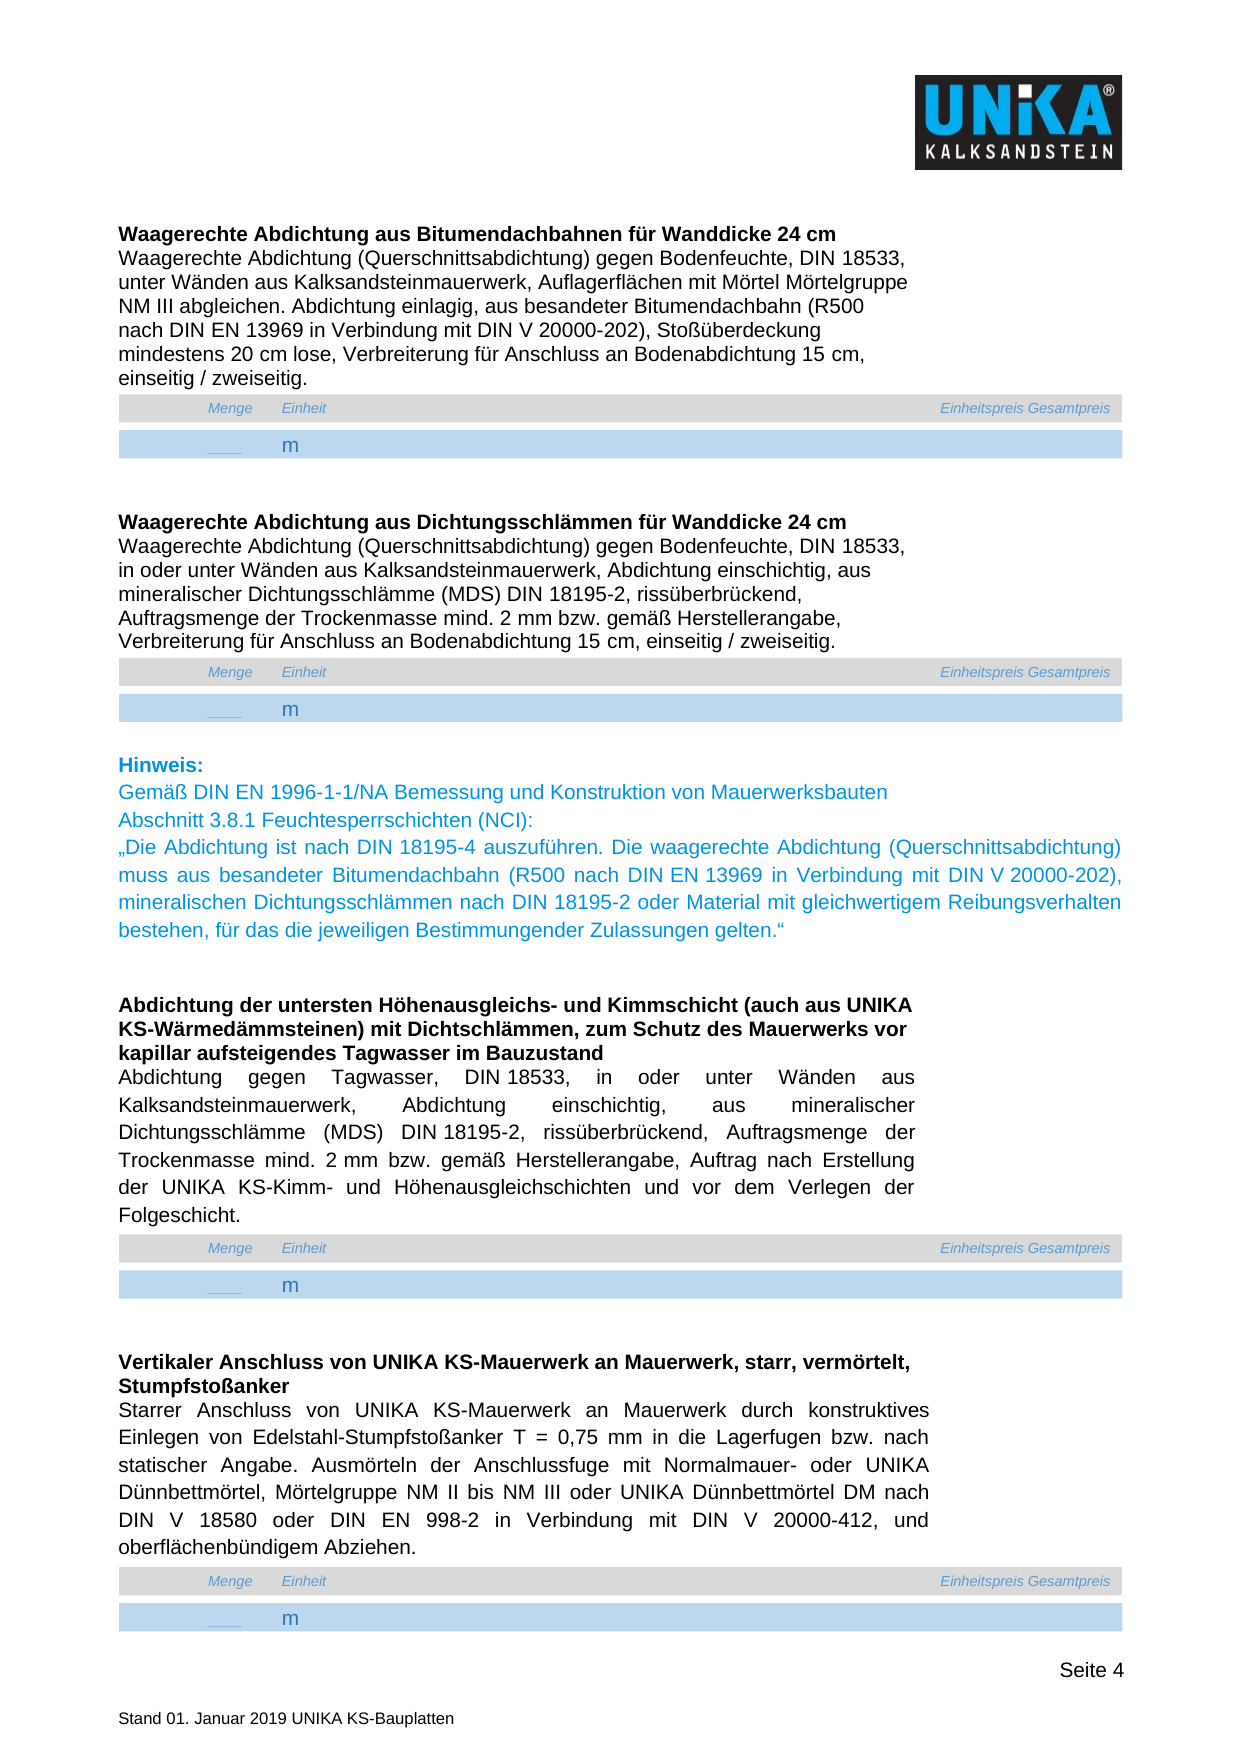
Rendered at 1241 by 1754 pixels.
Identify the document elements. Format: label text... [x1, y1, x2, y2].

text Abdichtung der untersten Höhenausgleichs- und Kimmschicht (auch aus UNIKA KS-Wärmedämmsteinen) mit Dichtschlämmen, zum Schutz des Mauerwerks vor kapillar aufsteigendes Tagwasser im Bauzustand [118, 993, 916, 1065]
text Hinweis: [118, 753, 1122, 777]
picture [915, 75, 1123, 170]
text Vertikaler Anschluss von UNIKA KS-Mauerwerk an Mauerwerk, starr, vermörtelt, Stumpfstoßanker [118, 1350, 916, 1398]
text Waagerechte Abdichtung (Querschnittsabdichtung) gegen Bodenfeuchte, DIN 18533, unter Wänden aus Kalksandsteinmauerwerk, Auflagerflächen mit Mörtel Mörtelgruppe NM III abgleichen. Abdichtung einlagig, aus besandeter Bitumendachbahn (R500 nach DIN EN 13969 in Verbindung mit DIN V 20000-202), Stoßüberdeckung mindestens 20 cm lose, Verbreiterung für Anschluss an Bodenabdichtung 15 cm, einseitig / zweiseitig. [118, 246, 916, 390]
text Waagerechte Abdichtung aus Bitumendachbahnen für Wanddicke 24 cm [118, 222, 916, 246]
text Abschnitt 3.8.1 Feuchtesperrschichten (NCI): [118, 808, 1122, 832]
text Waagerechte Abdichtung (Querschnittsabdichtung) gegen Bodenfeuchte, DIN 18533, in oder unter Wänden aus Kalksandsteinmauerwerk, Abdichtung einschichtig, aus mineralischer Dichtungsschlämme (MDS) DIN 18195-2, rissüberbrückend, Auftragsmenge der Trockenmasse mind. 2 mm bzw. gemäß Herstellerangabe, Verbreiterung für Anschluss an Bodenabdichtung 15 cm, einseitig / zweiseitig. [118, 533, 916, 653]
text „Die Abdichtung ist nach DIN 18195-4 auszuführen. Die waagerechte Abdichtung (Querschnittsabdichtung) muss aus besandeter Bitumendachbahn (R500 nach DIN EN 13969 in Verbindung mit DIN V 20000-202), mineralischen Dichtungsschlämmen nach DIN 18195-2 oder Material mit gleichwertigem Reibungsverhalten bestehen, für das die jeweiligen Bestimmungender Zulassungen gelten.“ [118, 835, 1122, 942]
text Abdichtung gegen Tagwasser, DIN 18533, in oder unter Wänden aus Kalksandsteinmauerwerk, Abdichtung einschichtig, aus mineralischer Dichtungsschlämme (MDS) DIN 18195-2, rissüberbrückend, Auftragsmenge der Trockenmasse mind. 2 mm bzw. gemäß Herstellerangabe, Auftrag nach Erstellung der UNIKA KS-Kimm- und Höhenausgleichschichten und vor dem Verlegen der Folgeschicht. [118, 1065, 916, 1226]
text Gemäß DIN EN 1996-1-1/NA Bemessung und Konstruktion von Mauerwerksbauten [118, 780, 1122, 804]
text Starrer Anschluss von UNIKA KS-Mauerwerk an Mauerwerk durch konstruktives Einlegen von Edelstahl-Stumpfstoßanker T = 0,75 mm in die Lagerfugen bzw. nach statischer Angabe. Ausmörteln der Anschlussfuge mit Normalmauer- oder UNIKA Dünnbettmörtel, Mörtelgruppe NM II bis NM III oder UNIKA Dünnbettmörtel DM nach DIN V 18580 oder DIN EN 998-2 in Verbindung mit DIN V 20000-412, und oberflächenbündigem Abziehen. [118, 1398, 930, 1559]
text Waagerechte Abdichtung aus Dichtungsschlämmen für Wanddicke 24 cm [118, 509, 916, 533]
